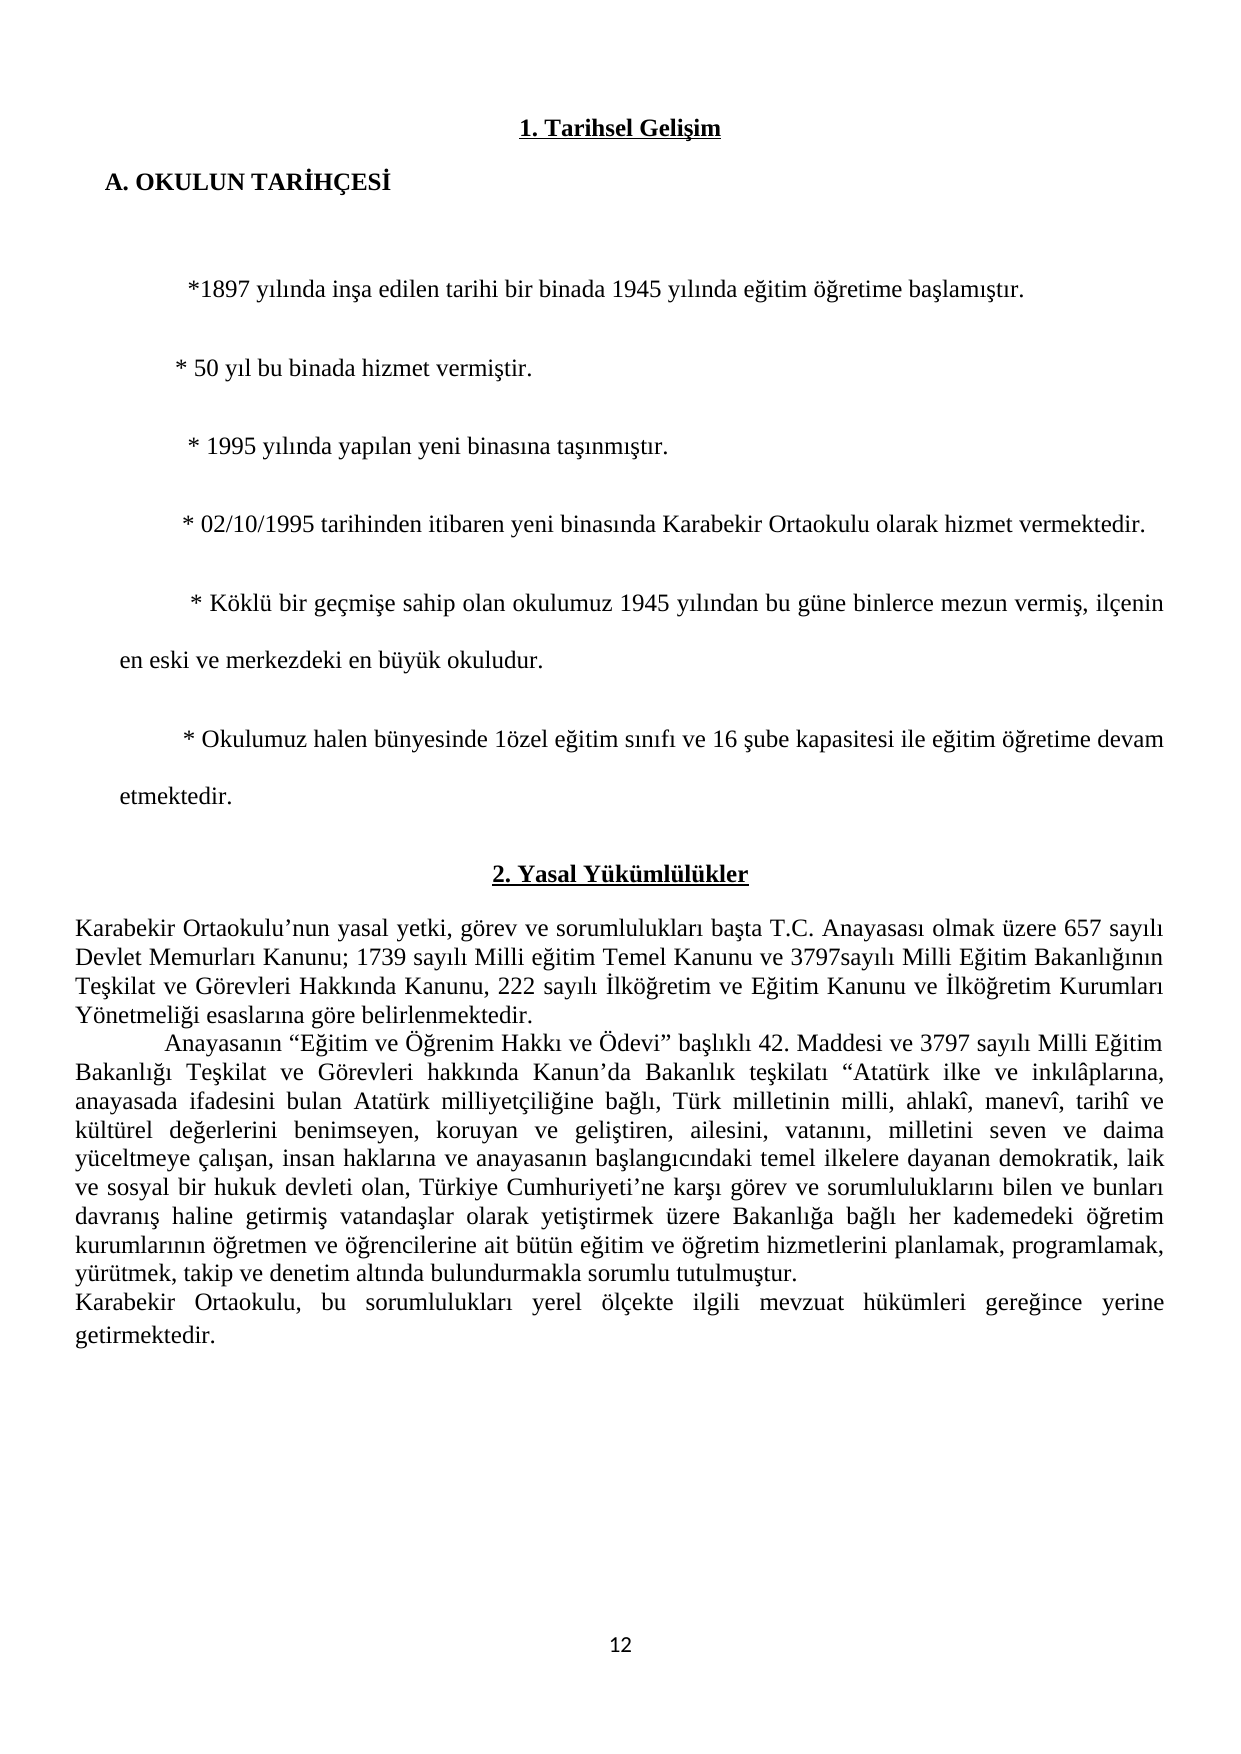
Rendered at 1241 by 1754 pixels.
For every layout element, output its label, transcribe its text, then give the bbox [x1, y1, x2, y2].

text Karabekir Ortaokulu, bu sorumlulukları yerel ölçekte ilgili mevzuat hükümleri gereğince yerine getirmektedir. [75, 1287, 1165, 1349]
text 1. Tarihsel Gelişim [75, 113, 1165, 142]
text * 02/10/1995 tarihinden itibaren yeni binasında Karabekir Ortaokulu olarak hizmet vermektedir. [119, 509, 1165, 538]
text * Okulumuz halen bünyesinde 1özel eğitim sınıfı ve 16 şube kapasitesi ile eğitim öğretime devam etmektedir. [119, 724, 1165, 810]
text Anayasanın “Eğitim ve Öğrenim Hakkı ve Ödevi” başlıklı 42. Maddesi ve 3797 sayılı Milli Eğitim Bakanlığı Teşkilat ve Görevleri hakkında Kanun’da Bakanlık teşkilatı “Atatürk ilke ve inkılâplarına, anayasada ifadesini bulan Atatürk milliyetçiliğine bağlı, Türk milletinin milli, ahlakî, manevî, tarihî ve kültürel değerlerini benimseyen, koruyan ve geliştiren, ailesini, vatanını, milletini seven ve daima yüceltmeye çalışan, insan haklarına ve anayasanın başlangıcındaki temel ilkelere dayanan demokratik, laik ve sosyal bir hukuk devleti olan, Türkiye Cumhuriyeti’ne karşı görev ve sorumluluklarını bilen ve bunları davranış haline getirmiş vatandaşlar olarak yetiştirmek üzere Bakanlığa bağlı her kademedeki öğretim kurumlarının öğretmen ve öğrencilerine ait bütün eğitim ve öğretim hizmetlerini planlamak, programlamak, yürütmek, takip ve denetim altında bulundurmakla sorumlu tutulmuştur. [75, 1028, 1165, 1287]
text * 1995 yılında yapılan yeni binasına taşınmıştır. [187, 431, 1165, 460]
text * Köklü bir geçmişe sahip olan okulumuz 1945 yılından bu güne binlerce mezun vermiş, ilçenin en eski ve merkezdeki en büyük okuludur. [119, 588, 1165, 674]
text * 50 yıl bu binada hizmet vermiştir. [75, 353, 1165, 382]
text Karabekir Ortaokulu’nun yasal yetki, görev ve sorumlulukları başta T.C. Anayasası olmak üzere 657 sayılı Devlet Memurları Kanunu; 1739 sayılı Milli eğitim Temel Kanunu ve 3797sayılı Milli Eğitim Bakanlığının Teşkilat ve Görevleri Hakkında Kanunu, 222 sayılı İlköğretim ve Eğitim Kanunu ve İlköğretim Kurumları Yönetmeliği esaslarına göre belirlenmektedir. [75, 913, 1165, 1028]
text 2. Yasal Yükümlülükler [75, 859, 1165, 888]
text *1897 yılında inşa edilen tarihi bir binada 1945 yılında eğitim öğretime başlamıştır. [187, 274, 1165, 303]
text A. OKULUN TARİHÇESİ [104, 167, 1165, 196]
